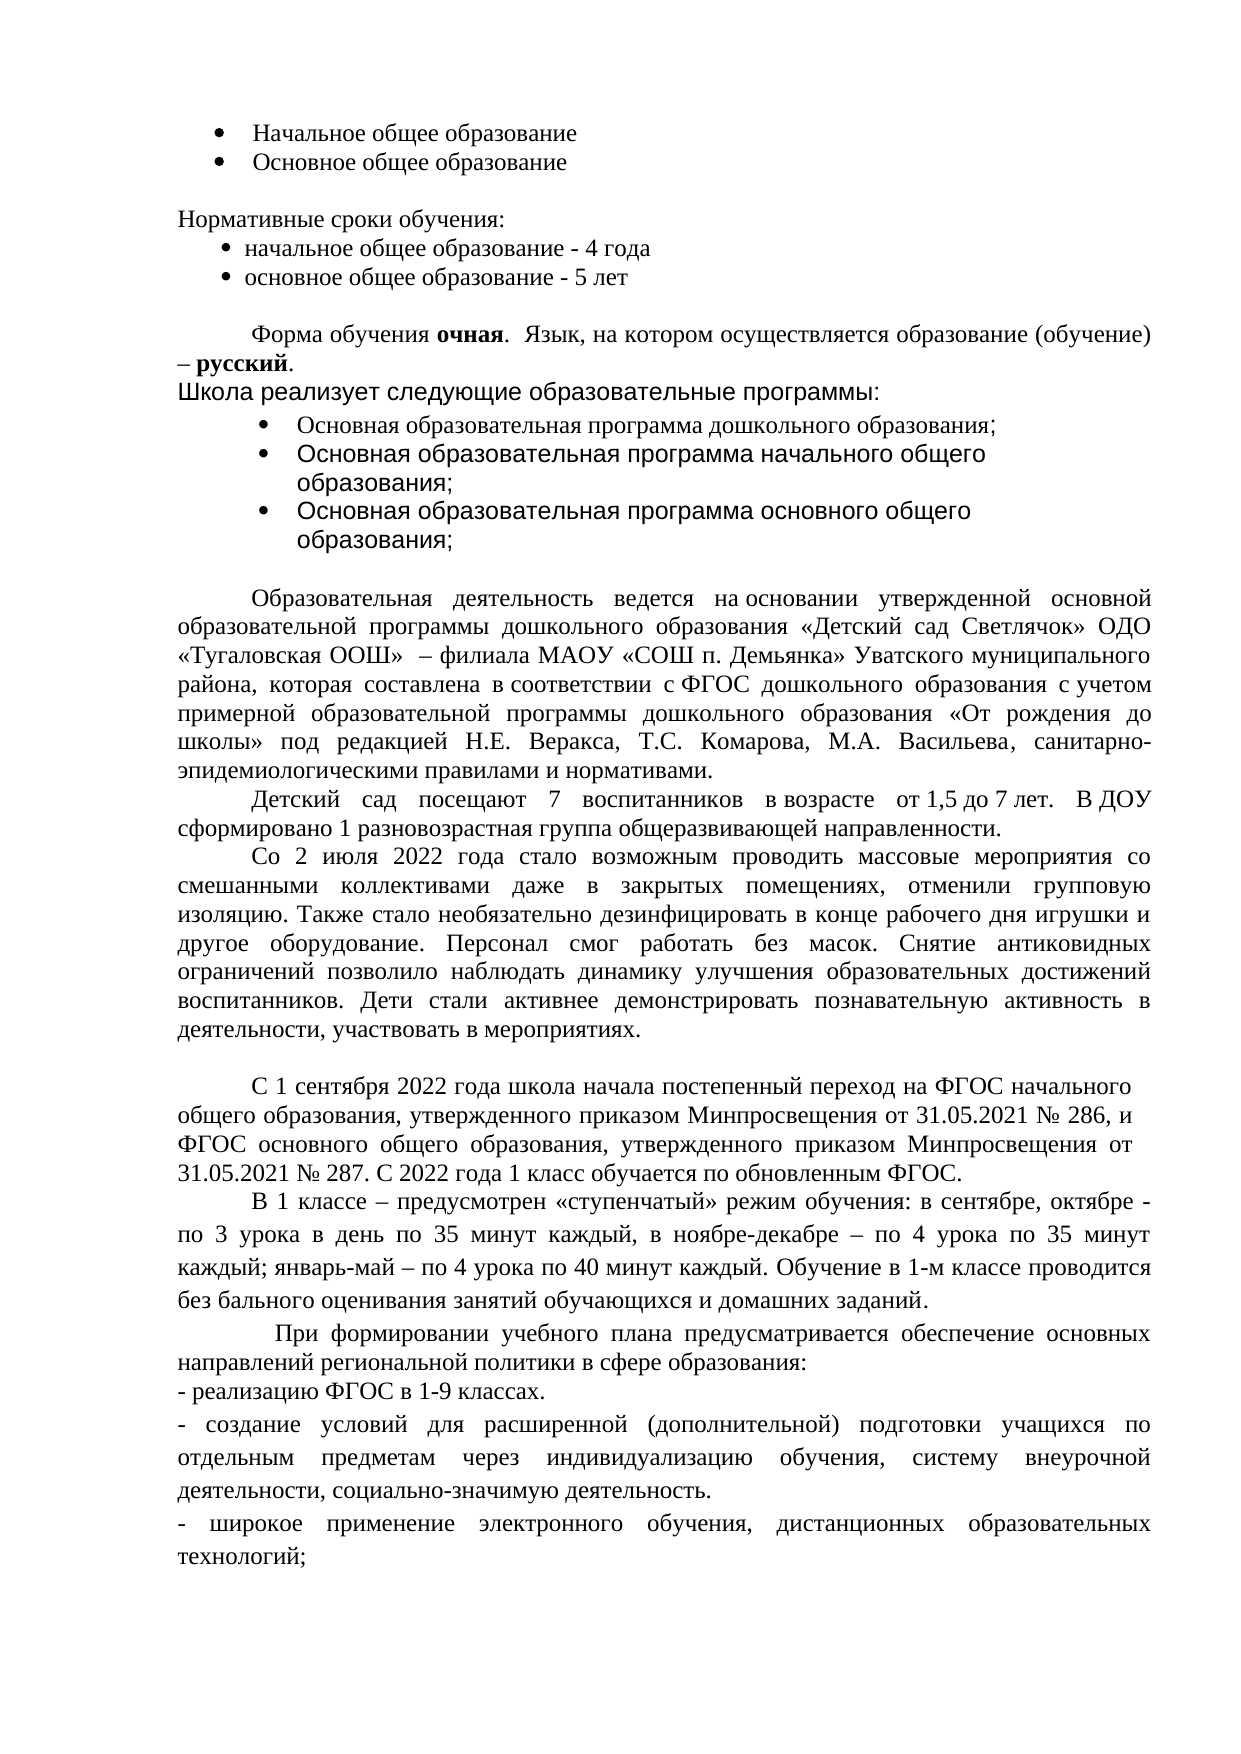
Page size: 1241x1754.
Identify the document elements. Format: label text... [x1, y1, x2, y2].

list Основное общее образование [215, 147, 1152, 176]
text начальное общее образование - 4 года [222, 233, 1152, 262]
text В 1 классе – предусмотрен «ступенчатый» режим обучения: в сентябре, октябре - по 3 урока в день по 35 минут каждый, в ноябре-декабре – по 4 урока по 35 минут каждый; январь-май – по 4 урока по 40 минут каждый. Обучение в 1-м классе проводится без бального оценивания занятий обучающихся и домашних заданий. [177, 1186, 1152, 1314]
text Нормативные сроки обучения: [177, 204, 1152, 233]
text При формировании учебного плана предусматривается обеспечение основных направлений региональной политики в сфере образования: [177, 1318, 1152, 1376]
list Основная образовательная программа дошкольного образования; [259, 410, 1133, 439]
text - реализацию ФГОС в 1-9 классах. [177, 1376, 1152, 1405]
list Основная образовательная программа основного общего образования; [259, 496, 1133, 554]
text Со 2 июля 2022 года стало возможным проводить массовые мероприятия со смешанными коллективами даже в закрытых помещениях, отменили групповую изоляцию. Также стало необязательно дезинфицировать в конце рабочего дня игрушки и другое оборудование. Персонал смог работать без масок. Снятие антиковидных ограничений позволило наблюдать динамику улучшения образовательных достижений воспитанников. Дети стали активнее демонстрировать познавательную активность в деятельности, участвовать в мероприятиях. [177, 841, 1152, 1043]
text основное общее образование - 5 лет [222, 262, 1152, 291]
text - широкое применение электронного обучения, дистанционных образовательных технологий; [177, 1508, 1152, 1570]
text С 1 сентября 2022 года школа начала постепенный переход на ФГОС начального общего образования, утвержденного приказом Минпросвещения от 31.05.2021 № 286, и ФГОС основного общего образования, утвержденного приказом Минпросвещения от 31.05.2021 № 287. С 2022 года 1 класс обучается по обновленным ФГОС. [177, 1071, 1133, 1186]
text Образовательная деятельность ведется на основании утвержденной основной образовательной программы дошкольного образования «Детский сад Светлячок» ОДО «Тугаловская ООШ» – филиала МАОУ «СОШ п. Демьянка» Уватского муниципального района, которая составлена в соответствии с ФГОС дошкольного образования с учетом примерной образовательной программы дошкольного образования «От рождения до школы» под редакцией Н.Е. Веракса, Т.С. Комарова, М.А. Васильева, санитарно-эпидемиологическими правилами и нормативами. [177, 583, 1152, 784]
list Основная образовательная программа начального общего образования; [259, 439, 1133, 496]
text Школа реализует следующие образовательные программы: [177, 377, 1152, 406]
list Начальное общее образование [215, 118, 1152, 147]
text Форма обучения очная. Язык, на котором осуществляется образование (обучение) – русский. [177, 319, 1152, 377]
text - создание условий для расширенной (дополнительной) подготовки учащихся по отдельным предметам через индивидуализацию обучения, систему внеурочной деятельности, социально-значимую деятельность. [177, 1409, 1152, 1504]
text Детский сад посещают 7 воспитанников в возрасте от 1,5 до 7 лет. В ДОУ сформировано 1 разновозрастная группа общеразвивающей направленности. [177, 784, 1152, 841]
